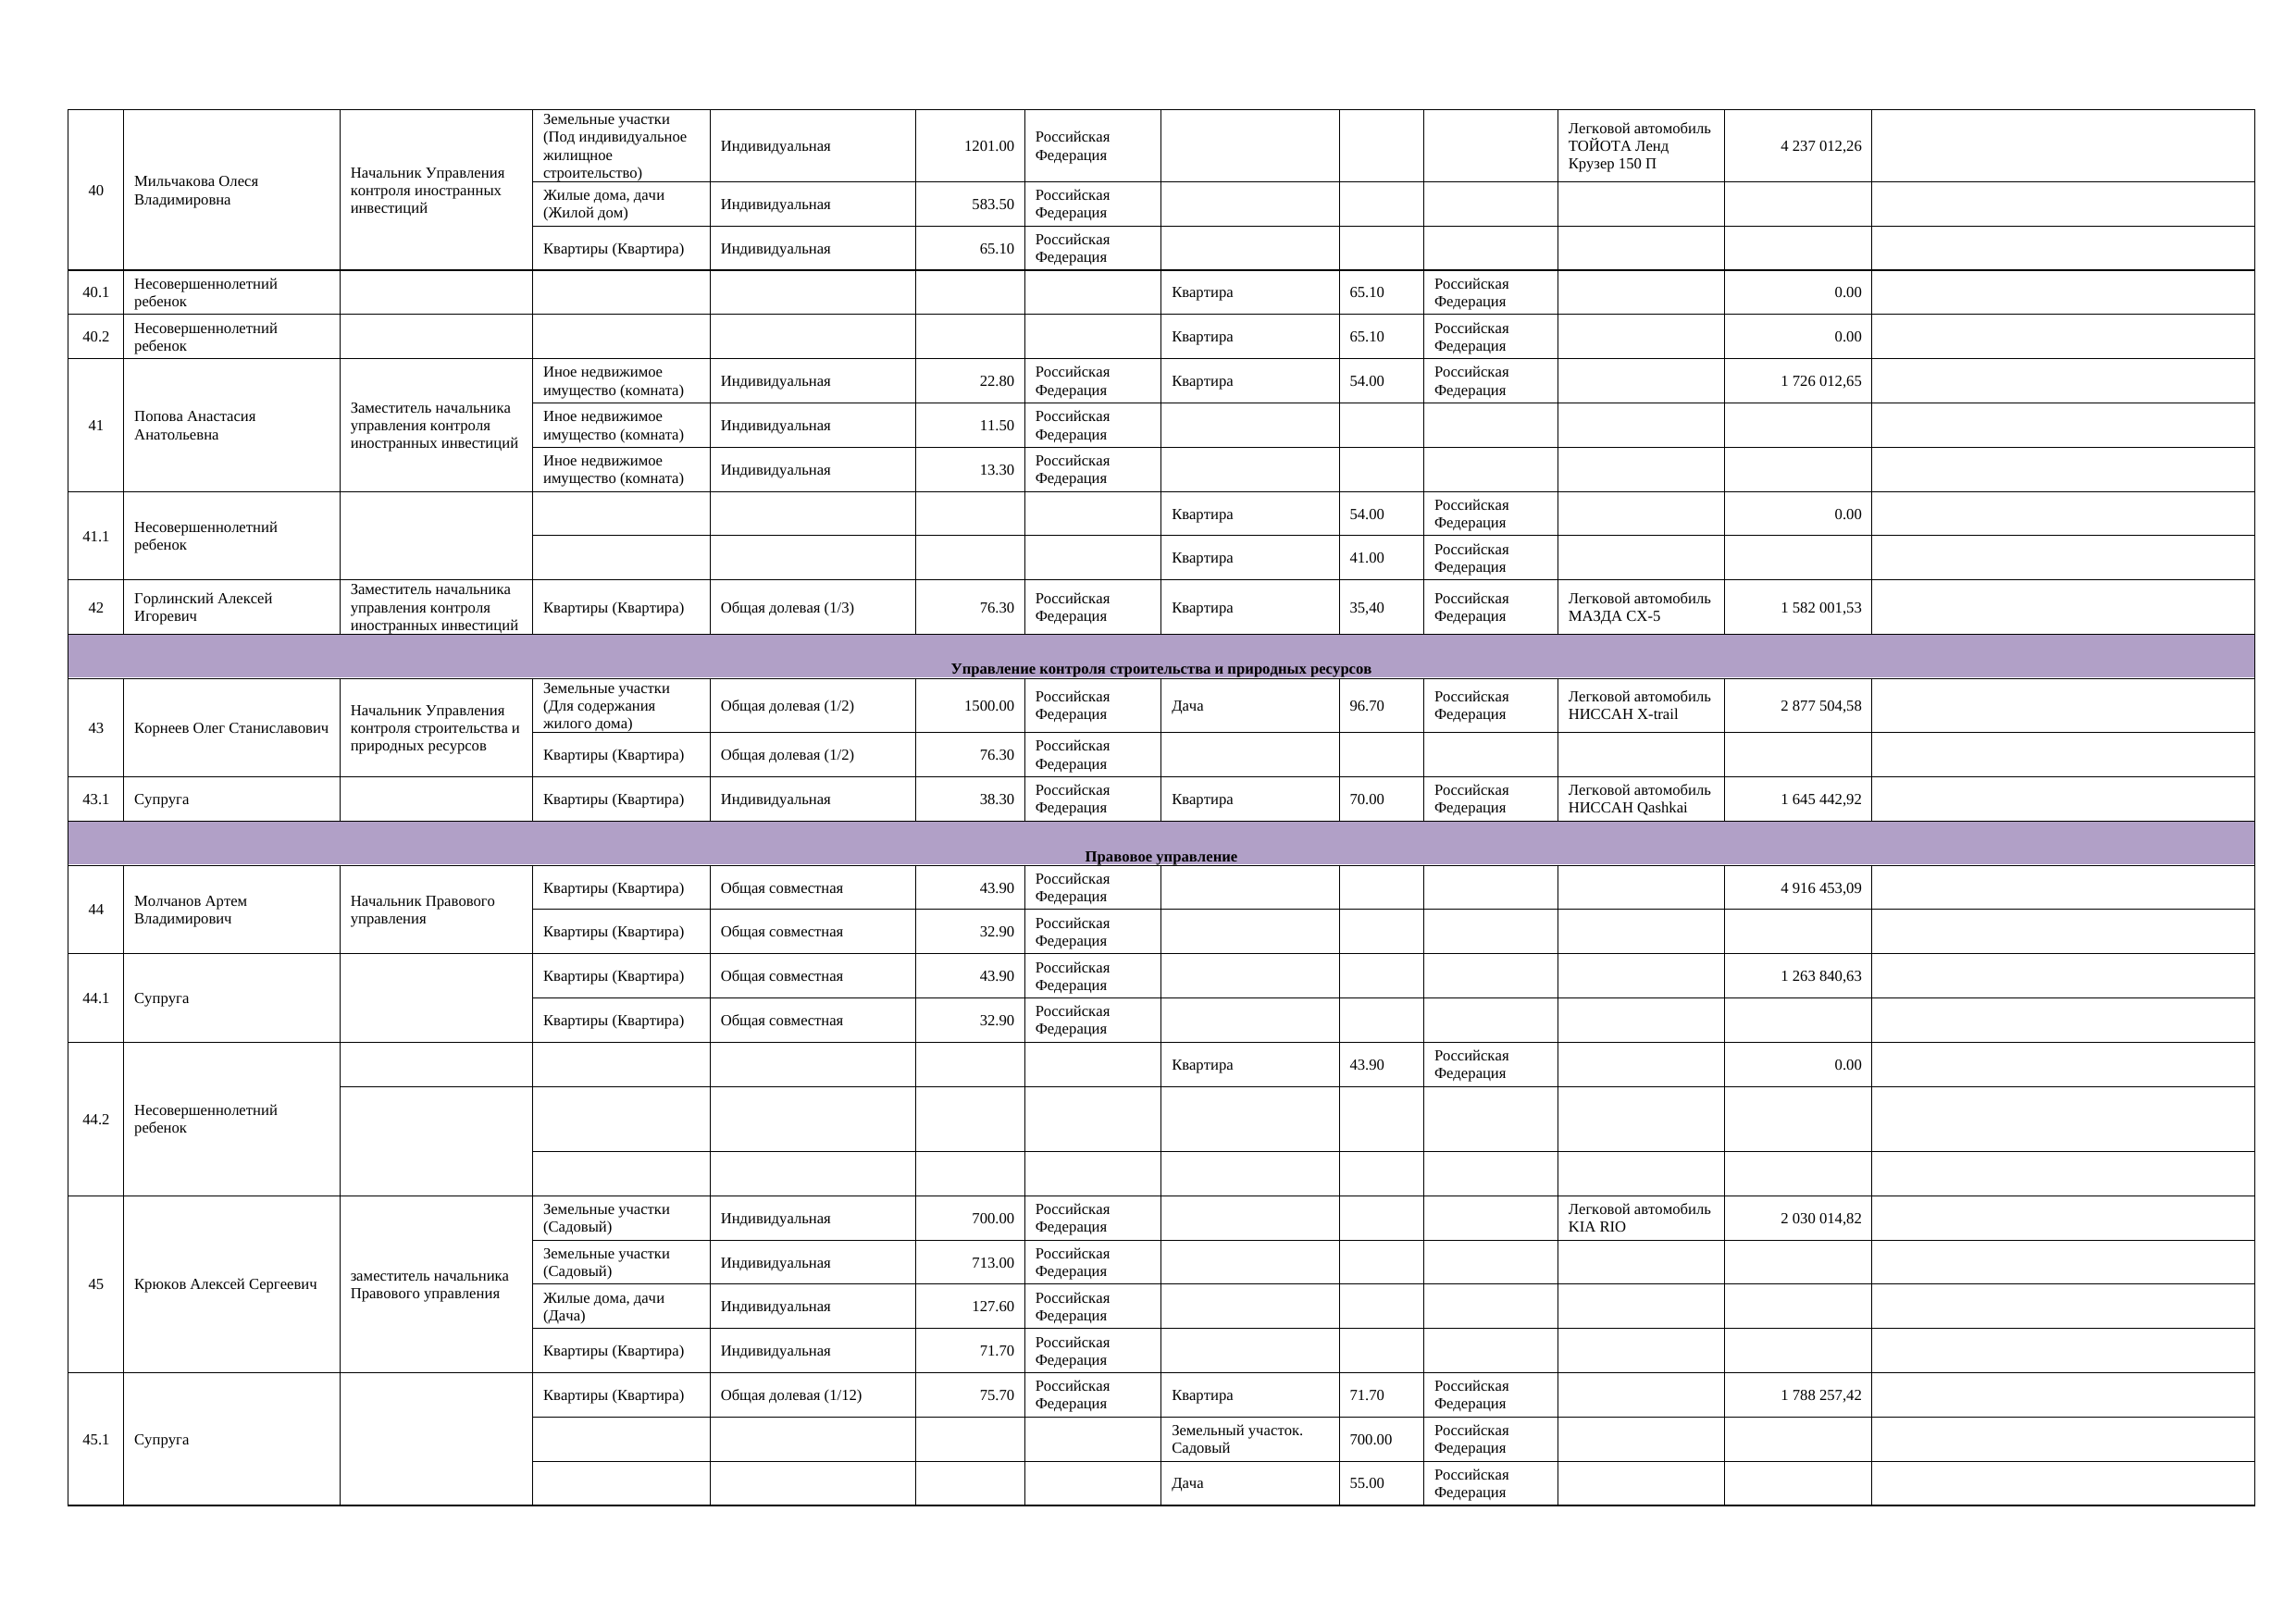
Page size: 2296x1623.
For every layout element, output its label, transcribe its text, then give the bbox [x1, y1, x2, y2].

table_cell [1161, 227, 1339, 269]
table_cell 4 916 453,09 [1725, 866, 1871, 909]
table_cell Российская Федерация [1025, 580, 1160, 634]
table_cell Российская Федерация [1424, 271, 1558, 314]
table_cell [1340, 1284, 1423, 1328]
table_cell [1558, 448, 1724, 491]
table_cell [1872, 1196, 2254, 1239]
table_cell [1872, 998, 2254, 1042]
table_cell Общая долевая (1/3) [711, 580, 915, 634]
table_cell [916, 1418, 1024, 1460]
table_cell [1161, 1087, 1339, 1151]
table_cell Российская Федерация [1025, 679, 1160, 732]
table_cell Квартиры (Квартира) [533, 954, 710, 997]
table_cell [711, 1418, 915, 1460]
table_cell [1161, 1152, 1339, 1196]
table_cell 1201.00 [916, 110, 1024, 181]
table_cell Супруга [124, 954, 340, 1042]
table_cell 43.90 [916, 954, 1024, 997]
table_cell Общая совместная [711, 954, 915, 997]
table_cell Российская Федерация [1424, 536, 1558, 579]
table_cell 65.10 [1340, 315, 1423, 358]
table_cell 13.30 [916, 448, 1024, 491]
table_cell [1872, 954, 2254, 997]
table_cell 22.80 [916, 359, 1024, 403]
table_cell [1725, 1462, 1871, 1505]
table_cell 1 263 840,63 [1725, 954, 1871, 997]
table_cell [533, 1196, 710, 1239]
table_cell [1340, 954, 1423, 997]
table_cell [1161, 954, 1339, 997]
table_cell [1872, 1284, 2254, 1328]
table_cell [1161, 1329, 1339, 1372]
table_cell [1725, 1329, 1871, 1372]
table_cell Российская Федерация [1424, 315, 1558, 358]
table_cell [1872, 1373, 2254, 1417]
table_cell Российская Федерация [1025, 733, 1160, 776]
table_cell Российская Федерация [1025, 448, 1160, 491]
table_cell [1340, 733, 1423, 776]
table_cell 54.00 [1340, 492, 1423, 535]
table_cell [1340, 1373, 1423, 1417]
table_cell [1558, 910, 1724, 953]
table_cell Квартиры (Квартира) [533, 227, 710, 269]
table_cell [1424, 998, 1558, 1042]
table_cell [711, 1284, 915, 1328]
table_cell [1161, 733, 1339, 776]
table_cell 42 [68, 580, 123, 634]
table_cell [1340, 403, 1423, 447]
table_cell Квартиры (Квартира) [533, 910, 710, 953]
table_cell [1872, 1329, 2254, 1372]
table_cell 38.30 [916, 777, 1024, 821]
table_cell 70.00 [1340, 777, 1423, 821]
table_cell [533, 315, 710, 358]
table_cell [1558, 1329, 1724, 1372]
table_cell Российская Федерация [1025, 954, 1160, 997]
table_cell 11.50 [916, 403, 1024, 447]
table_cell [1161, 110, 1339, 181]
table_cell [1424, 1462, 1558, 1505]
table_cell 44 [68, 866, 123, 953]
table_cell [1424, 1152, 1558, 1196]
table_cell Попова Анастасия Анатольевна [124, 359, 340, 491]
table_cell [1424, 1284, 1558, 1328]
table_cell Квартира [1161, 777, 1339, 821]
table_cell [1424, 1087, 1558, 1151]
table_cell [1558, 492, 1724, 535]
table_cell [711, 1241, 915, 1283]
table_cell [1424, 866, 1558, 909]
table_cell Квартира [1161, 492, 1339, 535]
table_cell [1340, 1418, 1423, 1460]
table_cell 0.00 [1725, 315, 1871, 358]
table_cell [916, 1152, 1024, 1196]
table_cell Иное недвижимое имущество (комната) [533, 403, 710, 447]
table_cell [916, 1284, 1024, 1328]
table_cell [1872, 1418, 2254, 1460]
table_cell [1558, 536, 1724, 579]
table_cell Индивидуальная [711, 359, 915, 403]
table_cell [1161, 910, 1339, 953]
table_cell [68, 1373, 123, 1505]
table_cell Общая совместная [711, 866, 915, 909]
table_cell 35,40 [1340, 580, 1423, 634]
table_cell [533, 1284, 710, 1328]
table_cell Иное недвижимое имущество (комната) [533, 359, 710, 403]
table_cell 2 877 504,58 [1725, 679, 1871, 732]
table_cell Начальник Правового управления [341, 866, 532, 953]
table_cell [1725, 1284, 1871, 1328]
table_cell 40.2 [68, 315, 123, 358]
table_cell 96.70 [1340, 679, 1423, 732]
table_cell [1340, 448, 1423, 491]
table_cell Управление контроля строительства и природных ресурсов [68, 635, 2254, 677]
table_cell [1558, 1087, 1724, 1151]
table_cell Российская Федерация [1025, 777, 1160, 821]
table_cell [1725, 448, 1871, 491]
table_cell [341, 777, 532, 821]
table_cell [711, 1043, 915, 1085]
table_cell [1161, 448, 1339, 491]
table_cell Горлинский Алексей Игоревич [124, 580, 340, 634]
table_cell [1424, 110, 1558, 181]
table_cell Квартира [1161, 580, 1339, 634]
table_cell [1872, 448, 2254, 491]
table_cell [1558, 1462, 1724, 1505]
table_cell Заместитель начальника управления контроля иностранных инвестиций [341, 359, 532, 491]
table_cell Российская Федерация [1025, 998, 1160, 1042]
table_cell 1500.00 [916, 679, 1024, 732]
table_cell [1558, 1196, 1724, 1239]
table_cell [341, 1087, 532, 1196]
table_cell [1558, 227, 1724, 269]
table_cell [916, 315, 1024, 358]
table_cell [1872, 315, 2254, 358]
table_cell [341, 954, 532, 1042]
table_cell [1558, 954, 1724, 997]
table_cell Начальник Управления контроля иностранных инвестиций [341, 110, 532, 269]
table_cell [1025, 492, 1160, 535]
table_cell Легковой автомобиль МАЗДА СХ-5 [1558, 580, 1724, 634]
table_cell [1872, 227, 2254, 269]
table_cell Квартиры (Квартира) [533, 733, 710, 776]
table_cell [1161, 866, 1339, 909]
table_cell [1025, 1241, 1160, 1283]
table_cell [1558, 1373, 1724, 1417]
table_cell [916, 1087, 1024, 1151]
table_cell [1424, 954, 1558, 997]
table_cell [1725, 733, 1871, 776]
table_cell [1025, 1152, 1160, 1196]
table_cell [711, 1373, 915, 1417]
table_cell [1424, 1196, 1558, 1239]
table_cell Российская Федерация [1424, 679, 1558, 732]
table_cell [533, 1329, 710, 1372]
table_cell [1872, 777, 2254, 821]
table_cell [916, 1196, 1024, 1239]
table_cell [341, 1043, 532, 1085]
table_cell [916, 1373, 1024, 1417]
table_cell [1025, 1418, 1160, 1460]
table_cell Земельные участки (Под индивидуальное жилищное строительство) [533, 110, 710, 181]
table_cell [1872, 492, 2254, 535]
table_cell Российская Федерация [1424, 492, 1558, 535]
table_cell [1872, 866, 2254, 909]
table_cell [533, 1043, 710, 1085]
table_cell Легковой автомобиль ТОЙОТА Ленд Крузер 150 П [1558, 110, 1724, 181]
table_cell [1558, 271, 1724, 314]
table_cell [1872, 110, 2254, 181]
table_cell Индивидуальная [711, 777, 915, 821]
table_cell [1872, 182, 2254, 226]
table_cell Российская Федерация [1025, 359, 1160, 403]
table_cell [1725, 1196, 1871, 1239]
table_cell 4 237 012,26 [1725, 110, 1871, 181]
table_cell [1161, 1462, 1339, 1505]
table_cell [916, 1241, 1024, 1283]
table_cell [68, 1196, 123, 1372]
table_cell [1872, 910, 2254, 953]
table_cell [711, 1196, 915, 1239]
table_cell 76.30 [916, 733, 1024, 776]
table_cell Квартира [1161, 359, 1339, 403]
table_cell [1424, 448, 1558, 491]
table_cell [1872, 733, 2254, 776]
table_cell [1340, 110, 1423, 181]
table_cell [1725, 998, 1871, 1042]
table_cell [533, 271, 710, 314]
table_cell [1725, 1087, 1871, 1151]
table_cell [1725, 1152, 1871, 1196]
table_cell Индивидуальная [711, 227, 915, 269]
table_cell Иное недвижимое имущество (комната) [533, 448, 710, 491]
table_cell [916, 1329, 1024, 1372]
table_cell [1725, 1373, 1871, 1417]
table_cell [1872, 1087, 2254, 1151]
table_cell [533, 1087, 710, 1151]
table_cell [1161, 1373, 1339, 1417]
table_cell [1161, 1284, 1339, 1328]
table_cell 41.00 [1340, 536, 1423, 579]
table_cell Общая долевая (1/2) [711, 679, 915, 732]
table_cell 41.1 [68, 492, 123, 579]
table_cell [916, 492, 1024, 535]
table_cell Дача [1161, 679, 1339, 732]
table_cell 1 645 442,92 [1725, 777, 1871, 821]
table_cell [1725, 536, 1871, 579]
table_cell 40 [68, 110, 123, 269]
table_cell 65.10 [916, 227, 1024, 269]
table_cell Российская Федерация [1025, 403, 1160, 447]
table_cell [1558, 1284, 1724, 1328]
table_cell 44.1 [68, 954, 123, 1042]
table_cell [1424, 733, 1558, 776]
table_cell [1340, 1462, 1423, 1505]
table_cell Жилые дома, дачи (Жилой дом) [533, 182, 710, 226]
table_cell Квартиры (Квартира) [533, 580, 710, 634]
table_cell Правовое управление [68, 822, 2254, 864]
table_cell Российская Федерация [1424, 777, 1558, 821]
table_cell Несовершеннолетний ребенок [124, 271, 340, 314]
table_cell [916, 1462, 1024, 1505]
table_cell Несовершеннолетний ребенок [124, 1043, 340, 1196]
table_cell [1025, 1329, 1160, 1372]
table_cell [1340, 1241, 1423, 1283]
table_cell Индивидуальная [711, 448, 915, 491]
table_cell [1340, 227, 1423, 269]
table_cell [1872, 536, 2254, 579]
table_cell [1558, 998, 1724, 1042]
table_cell 0.00 [1725, 1043, 1871, 1085]
table_cell 76.30 [916, 580, 1024, 634]
table_cell [1161, 182, 1339, 226]
table_cell [1558, 403, 1724, 447]
table_cell [1872, 359, 2254, 403]
table_cell [533, 536, 710, 579]
table_cell Квартира [1161, 271, 1339, 314]
table_cell Российская Федерация [1025, 110, 1160, 181]
table_cell [1725, 910, 1871, 953]
table_cell Квартиры (Квартира) [533, 998, 710, 1042]
table_cell 43 [68, 679, 123, 776]
table_cell 0.00 [1725, 271, 1871, 314]
table_cell [916, 1043, 1024, 1085]
table_cell Индивидуальная [711, 110, 915, 181]
table_cell Корнеев Олег Станиславович [124, 679, 340, 776]
table_cell Земельные участки (Для содержания жилого дома) [533, 679, 710, 732]
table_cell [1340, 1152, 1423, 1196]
table_cell [1725, 403, 1871, 447]
table_cell Квартира [1161, 1043, 1339, 1085]
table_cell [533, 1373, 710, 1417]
table_cell [1872, 580, 2254, 634]
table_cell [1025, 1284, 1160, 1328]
table_cell [1025, 536, 1160, 579]
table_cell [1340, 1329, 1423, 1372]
table_cell 1 582 001,53 [1725, 580, 1871, 634]
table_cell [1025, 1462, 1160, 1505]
table_cell 0.00 [1725, 492, 1871, 535]
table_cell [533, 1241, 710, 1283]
table_cell [1872, 403, 2254, 447]
table_cell Супруга [124, 777, 340, 821]
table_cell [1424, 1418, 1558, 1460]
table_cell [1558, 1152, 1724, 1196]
table_cell Заместитель начальника управления контроля иностранных инвестиций [341, 580, 532, 634]
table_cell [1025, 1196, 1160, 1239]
table_cell Российская Федерация [1025, 910, 1160, 953]
table_cell Несовершеннолетний ребенок [124, 315, 340, 358]
table_cell [1558, 866, 1724, 909]
table_cell [1025, 315, 1160, 358]
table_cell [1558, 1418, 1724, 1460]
table_cell Российская Федерация [1424, 1043, 1558, 1085]
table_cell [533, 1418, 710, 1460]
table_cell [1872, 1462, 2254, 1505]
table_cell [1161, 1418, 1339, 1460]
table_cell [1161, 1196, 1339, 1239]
table_cell Квартира [1161, 315, 1339, 358]
table_cell Несовершеннолетний ребенок [124, 492, 340, 579]
table_cell [1025, 1043, 1160, 1085]
table_cell [1558, 182, 1724, 226]
table_cell [1424, 910, 1558, 953]
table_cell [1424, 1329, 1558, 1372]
table_cell [341, 315, 532, 358]
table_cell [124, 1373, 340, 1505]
table_cell 1 726 012,65 [1725, 359, 1871, 403]
table_cell [1424, 403, 1558, 447]
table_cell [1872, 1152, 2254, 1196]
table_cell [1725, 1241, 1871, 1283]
table_cell Начальник Управления контроля строительства и природных ресурсов [341, 679, 532, 776]
table_cell [1558, 315, 1724, 358]
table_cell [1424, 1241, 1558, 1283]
table_cell [1340, 1087, 1423, 1151]
table_cell [1340, 866, 1423, 909]
table_cell Российская Федерация [1025, 866, 1160, 909]
table_cell Общая совместная [711, 910, 915, 953]
table_cell [1725, 182, 1871, 226]
table_cell [1558, 733, 1724, 776]
table_cell Молчанов Артем Владимирович [124, 866, 340, 953]
table_cell [711, 1087, 915, 1151]
table_cell [341, 271, 532, 314]
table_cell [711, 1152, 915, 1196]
table_cell [916, 536, 1024, 579]
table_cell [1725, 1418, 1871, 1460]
table_cell 583.50 [916, 182, 1024, 226]
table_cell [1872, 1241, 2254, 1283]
table_cell 44.2 [68, 1043, 123, 1196]
table_cell [1025, 1087, 1160, 1151]
table_cell 65.10 [1340, 271, 1423, 314]
table_cell [1424, 227, 1558, 269]
table_cell [1872, 271, 2254, 314]
table_cell [1558, 359, 1724, 403]
table_cell Квартира [1161, 536, 1339, 579]
table_cell [1161, 998, 1339, 1042]
table_cell 54.00 [1340, 359, 1423, 403]
table_cell [1340, 998, 1423, 1042]
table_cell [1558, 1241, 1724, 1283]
table_cell [711, 315, 915, 358]
table_cell Индивидуальная [711, 182, 915, 226]
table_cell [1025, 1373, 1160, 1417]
table_cell [1424, 182, 1558, 226]
table_cell 32.90 [916, 998, 1024, 1042]
table_cell [341, 492, 532, 579]
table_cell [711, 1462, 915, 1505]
table_cell [711, 536, 915, 579]
table_cell [1558, 1043, 1724, 1085]
table_cell 40.1 [68, 271, 123, 314]
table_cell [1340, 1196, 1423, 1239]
table_cell [533, 492, 710, 535]
table_cell 43.90 [916, 866, 1024, 909]
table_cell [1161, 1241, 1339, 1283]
table_cell Российская Федерация [1025, 227, 1160, 269]
table_cell Легковой автомобиль НИССАН Qashkai [1558, 777, 1724, 821]
table_cell [1340, 182, 1423, 226]
table_cell Общая совместная [711, 998, 915, 1042]
table_cell Российская Федерация [1424, 359, 1558, 403]
table_cell [1340, 910, 1423, 953]
table_cell Индивидуальная [711, 403, 915, 447]
table_cell [1872, 679, 2254, 732]
table_cell [1872, 1043, 2254, 1085]
table_cell [1025, 271, 1160, 314]
table_cell [711, 492, 915, 535]
table_cell 43.1 [68, 777, 123, 821]
table_cell Квартиры (Квартира) [533, 866, 710, 909]
table_cell [1725, 227, 1871, 269]
table_cell Российская Федерация [1424, 580, 1558, 634]
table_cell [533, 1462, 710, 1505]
table_cell Квартиры (Квартира) [533, 777, 710, 821]
table_cell Мильчакова Олеся Владимировна [124, 110, 340, 269]
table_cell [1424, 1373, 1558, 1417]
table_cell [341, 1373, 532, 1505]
table_cell [916, 271, 1024, 314]
table_cell Общая долевая (1/2) [711, 733, 915, 776]
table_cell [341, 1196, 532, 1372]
table_cell [1161, 403, 1339, 447]
table_cell Российская Федерация [1025, 182, 1160, 226]
table_cell 41 [68, 359, 123, 491]
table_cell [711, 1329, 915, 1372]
table_cell [711, 271, 915, 314]
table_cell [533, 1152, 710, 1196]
table_cell 43.90 [1340, 1043, 1423, 1085]
table_cell 32.90 [916, 910, 1024, 953]
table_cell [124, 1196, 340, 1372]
table_cell Легковой автомобиль НИССАН X-trail [1558, 679, 1724, 732]
